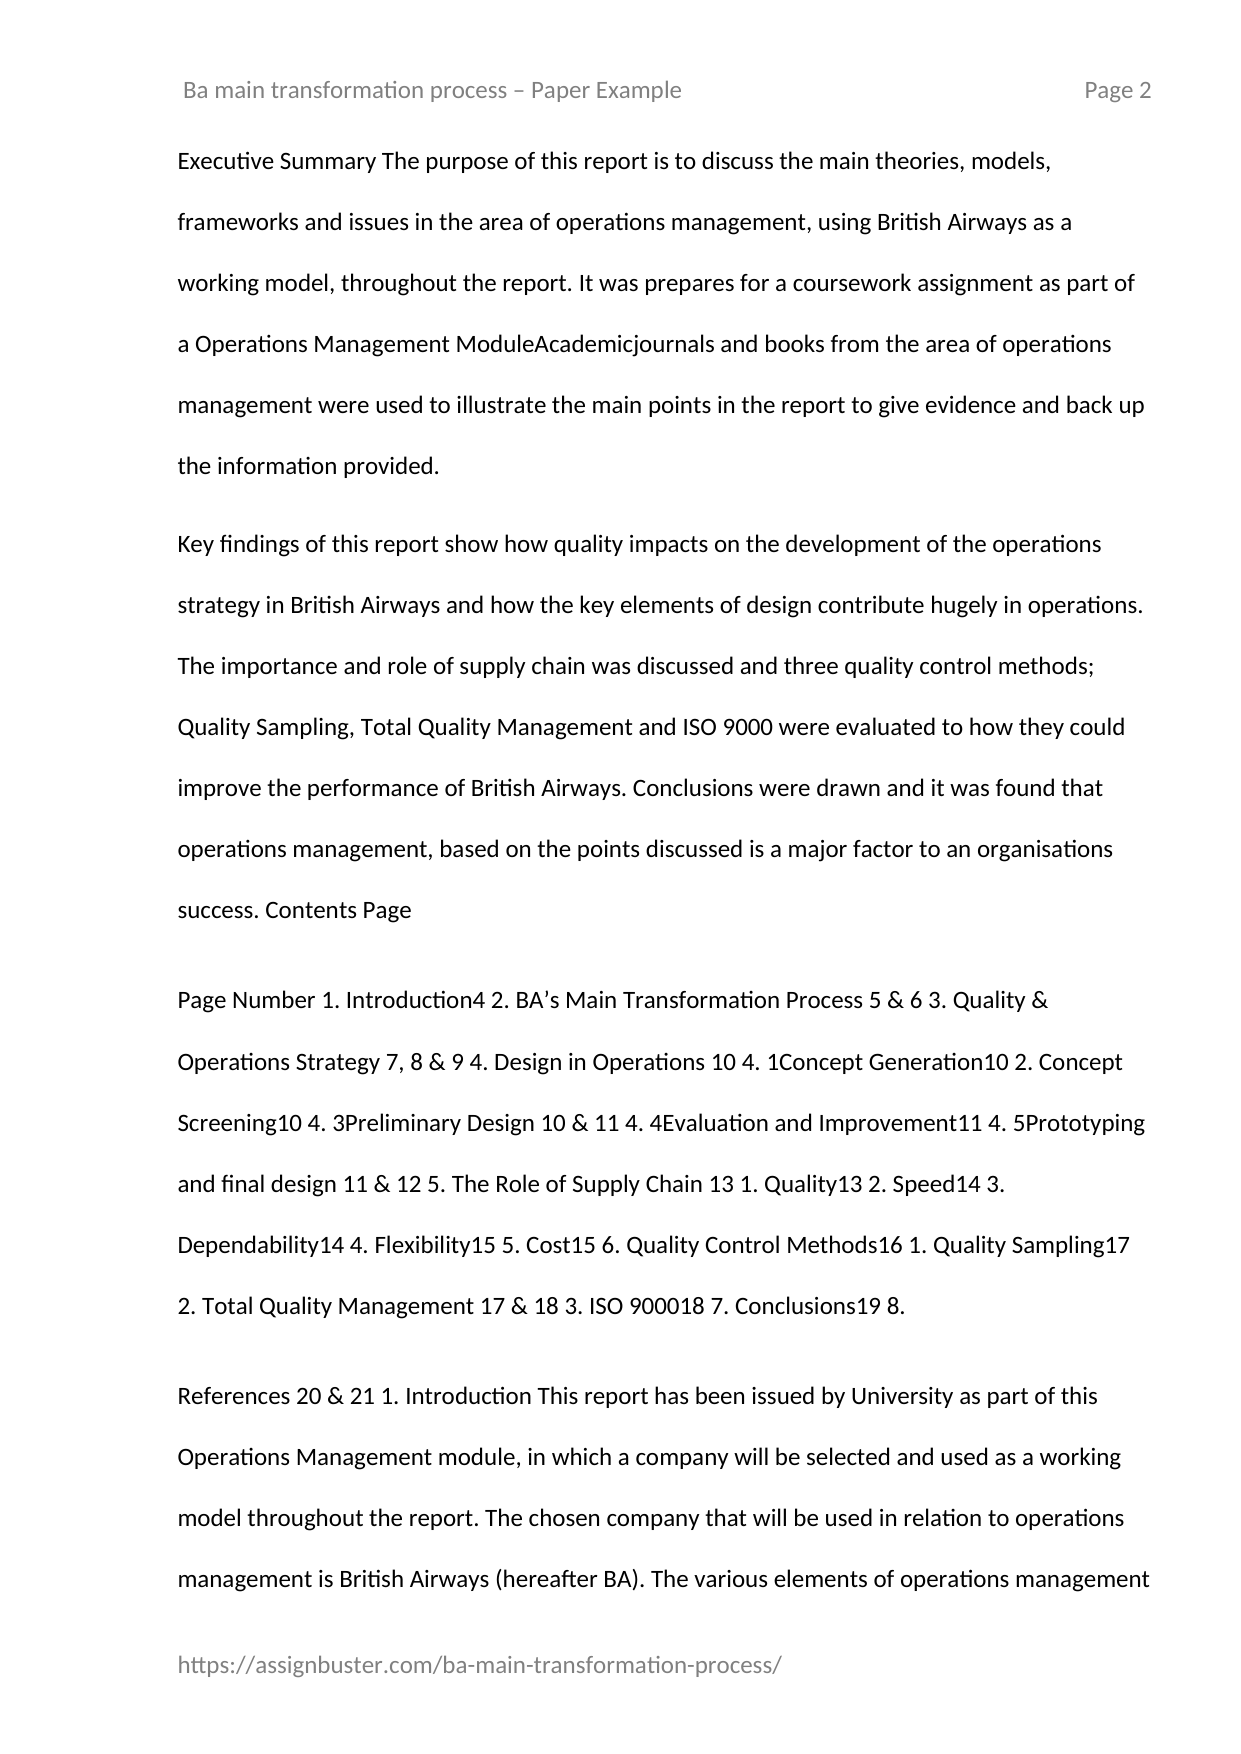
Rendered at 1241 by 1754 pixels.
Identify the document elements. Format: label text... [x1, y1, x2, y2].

text Key findings of this report show how quality impacts on the development of the operations strategy in British Airways and how the key elements of design contribute hugely in operations. The importance and role of supply chain was discussed and three quality control methods; Quality Sampling, Total Quality Management and ISO 9000 were evaluated to how they could improve the performance of British Airways. Conclusions were drawn and it was found that operations management, based on the points discussed is a major factor to an organisations success. Contents Page [177, 528, 1152, 925]
text Executive Summary The purpose of this report is to discuss the main theories, models, frameworks and issues in the area of operations management, using British Airways as a working model, throughout the report. It was prepares for a coursework assignment as part of a Operations Management ModuleAcademicjournals and books from the area of operations management were used to illustrate the main points in the report to give evidence and back up the information provided. [177, 145, 1152, 481]
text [177, 1380, 1152, 1594]
text Page Number 1. Introduction4 2. BA’s Main Transformation Process 5 & 6 3. Quality & Operations Strategy 7, 8 & 9 4. Design in Operations 10 4. 1Concept Generation10 2. Concept Screening10 4. 3Preliminary Design 10 & 11 4. 4Evaluation and Improvement11 4. 5Prototyping and final design 11 & 12 5. The Role of Supply Chain 13 1. Quality13 2. Speed14 3. Dependability14 4. Flexibility15 5. Cost15 6. Quality Control Methods16 1. Quality Sampling17 2. Total Quality Management 17 & 18 3. ISO 900018 7. Conclusions19 8. [177, 985, 1152, 1320]
